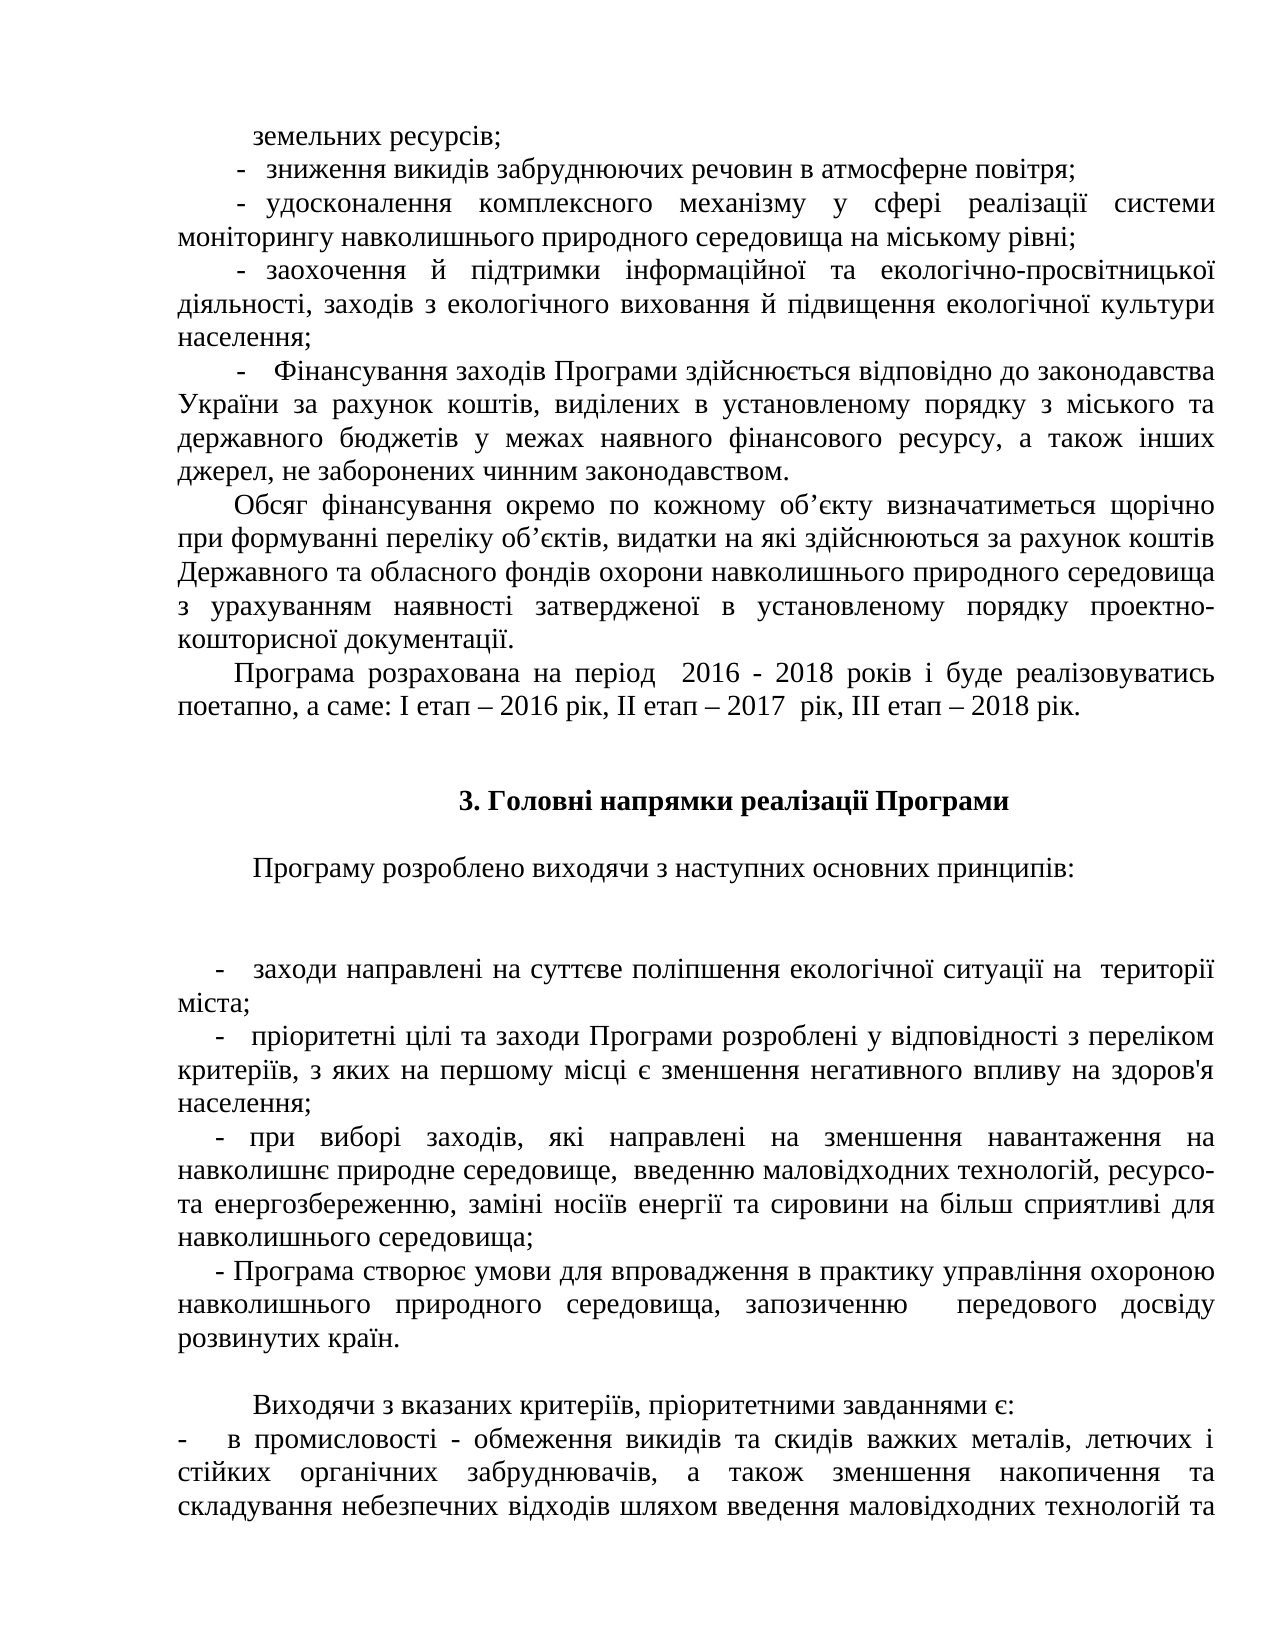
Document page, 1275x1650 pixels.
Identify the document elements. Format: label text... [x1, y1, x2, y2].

list зниження викидів забруднюючих речовин в атмосферне повітря; [177, 152, 1216, 185]
text - при виборі заходів, які направлені на зменшення навантаження на навколишнє природне середовище, введенню маловідходних технологій, ресурсо- та енергозбереженню, заміні носіїв енергії та сировини на більш сприятливі для навколишнього середовища; [177, 1119, 1216, 1253]
text Програму розроблено виходячи з наступних основних принципів: [177, 851, 1216, 884]
list удосконалення комплексного механізму у сфері реалізації системи моніторингу навколишнього природного середовища на міському рівні; [177, 185, 1216, 252]
text Обсяг фінансування окремо по кожному об’єкту визначатиметься щорічно при формуванні переліку об’єктів, видатки на які здійснюються за рахунок коштів Державного та обласного фондів охорони навколишнього природного середовища з урахуванням наявності затвердженої в установленому порядку проектно-кошторисної документації. [177, 487, 1216, 655]
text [177, 1421, 1216, 1521]
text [252, 118, 1216, 152]
text Виходячи з вказаних критеріїв, пріоритетними завданнями є: [177, 1387, 1216, 1421]
text - заходи направлені на суттєве поліпшення екологічної ситуації на території міста; [177, 951, 1216, 1018]
text 3. Головні напрямки реалізації Програми [177, 783, 1216, 817]
text - пріоритетні цілі та заходи Програми розроблені у відповідності з переліком критеріїв, з яких на першому місці є зменшення негативного впливу на здоров'я населення; [177, 1018, 1216, 1119]
text Програма розрахована на період 2016 - 2018 років і буде реалізовуватись поетапно, а саме: І етап – 2016 рік, ІІ етап – 2017 рік, ІІІ етап – 2018 рік. [177, 655, 1216, 722]
text - Програма створює умови для впровадження в практику управління охороною навколишнього природного середовища, запозиченню передового досвіду розвинутих країн. [177, 1253, 1216, 1354]
list заохочення й підтримки інформаційної та екологічно-просвітницької діяльності, заходів з екологічного виховання й підвищення екологічної культури населення; [177, 252, 1216, 353]
list Фінансування заходів Програми здійснюється відповідно до законодавства України за рахунок коштів, виділених в установленому порядку з міського та державного бюджетів у межах наявного фінансового ресурсу, а також інших джерел, не заборонених чинним законодавством. [177, 353, 1216, 487]
